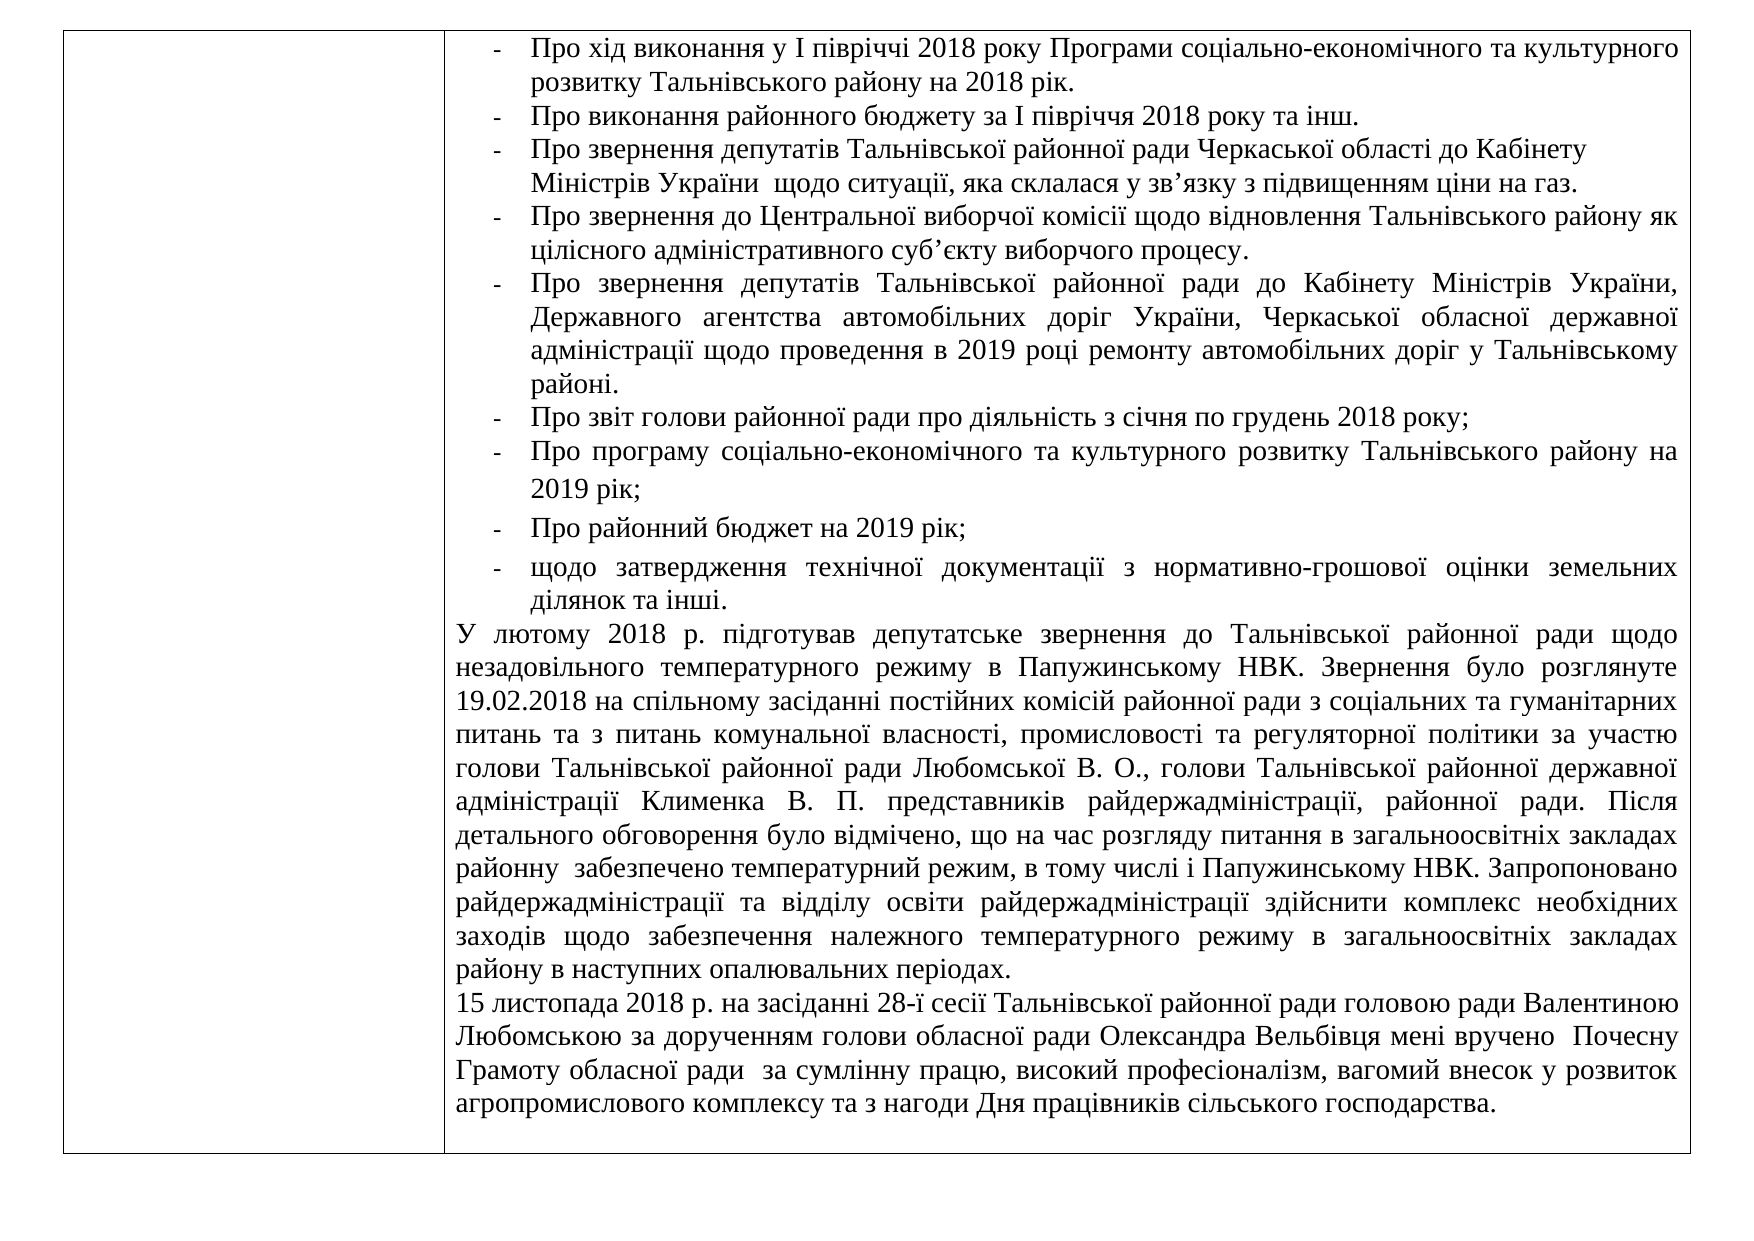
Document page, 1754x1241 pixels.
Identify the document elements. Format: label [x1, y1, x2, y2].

table_cell [445, 31, 1690, 1152]
table_cell [64, 31, 444, 1152]
